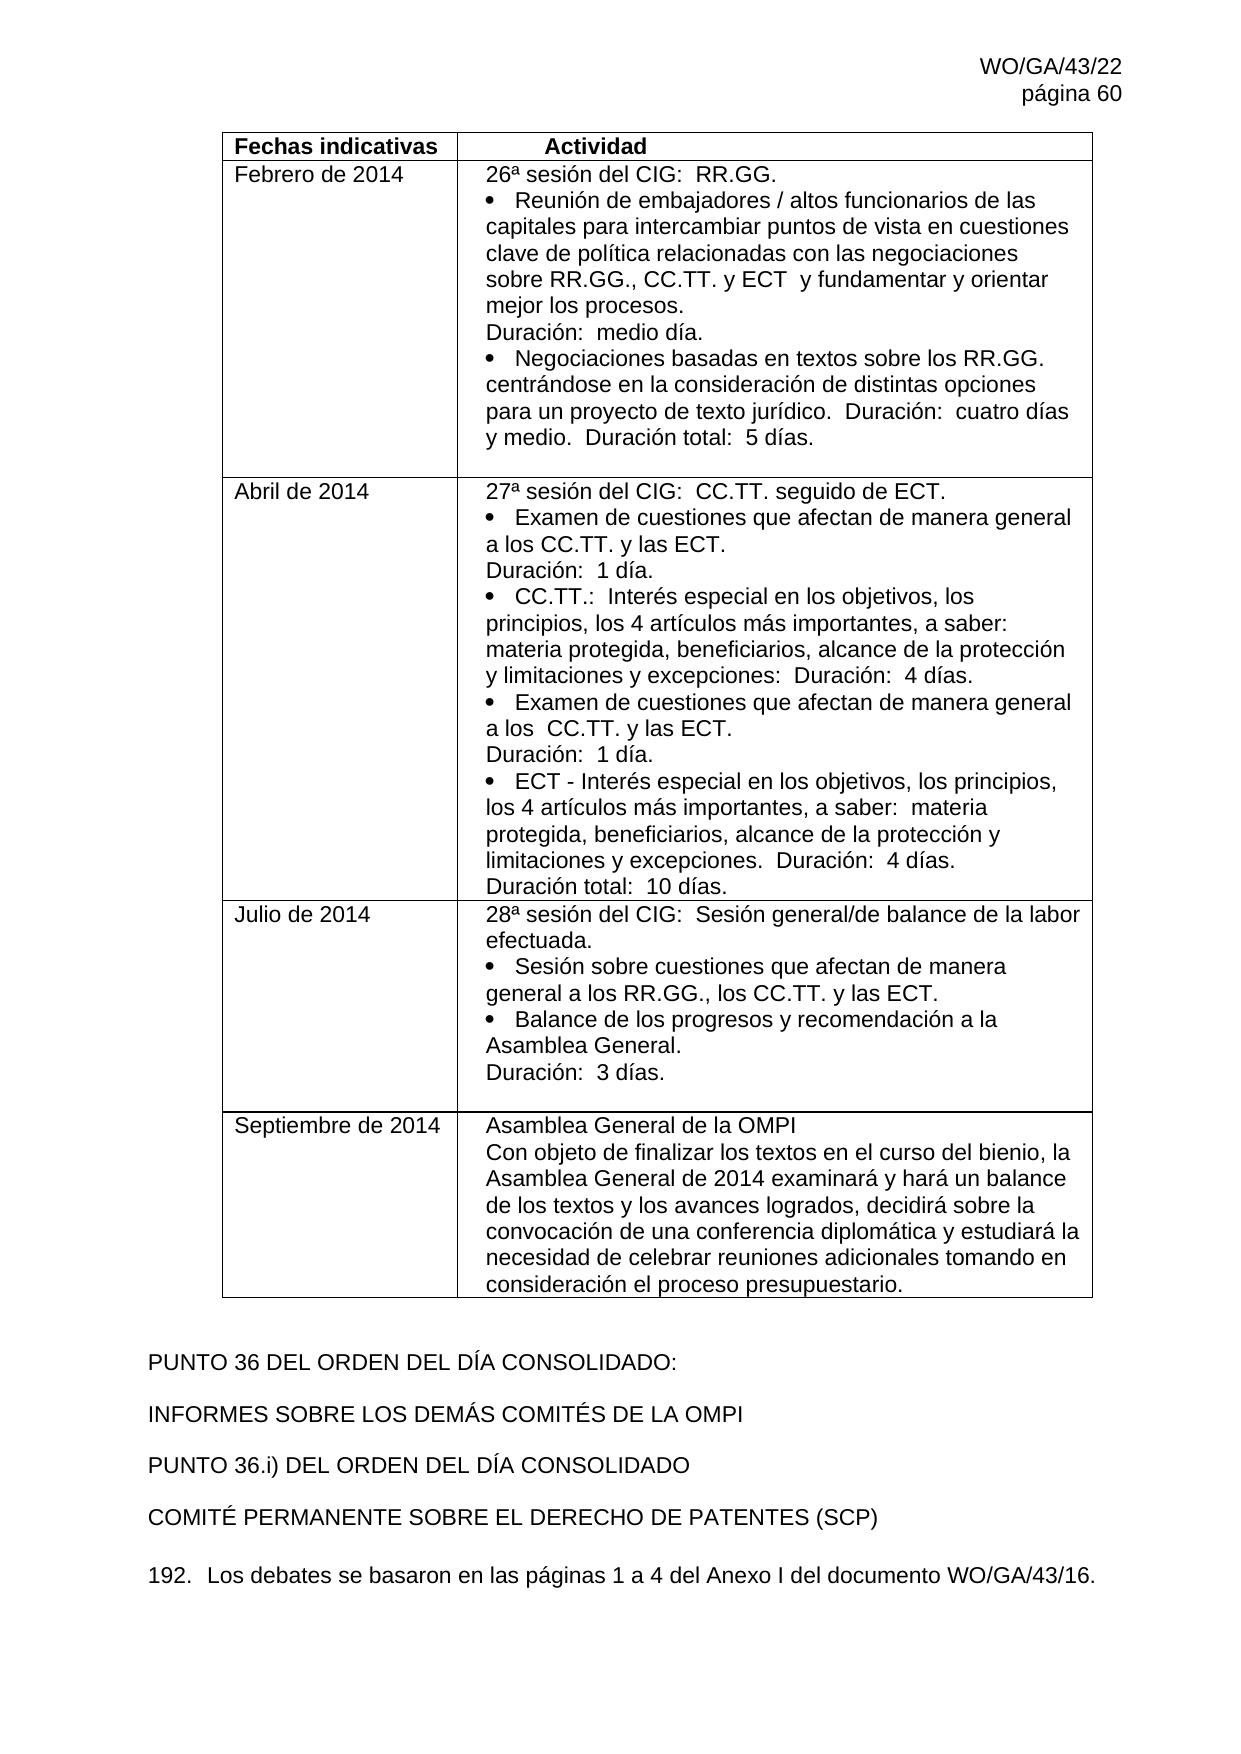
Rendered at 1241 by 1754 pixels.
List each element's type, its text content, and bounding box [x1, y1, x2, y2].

table_cell 28ª sesión del CIG: Sesión general/de balance de la labor efectuada. Sesión sobre cuestiones que afectan de manera general a los RR.GG., los CC.TT. y las ECT. Balance de los progresos y recomendación a la Asamblea General. Duración: 3 días. [458, 901, 1092, 1111]
table_cell 26ª sesión del CIG: RR.GG. Reunión de embajadores / altos funcionarios de las capitales para intercambiar puntos de vista en cuestiones clave de política relacionadas con las negociaciones sobre RR.GG., CC.TT. y ECT y fundamentar y orientar mejor los procesos. Duración: medio día. Negociaciones basadas en textos sobre los RR.GG. centrándose en la consideración de distintas opciones para un proyecto de texto jurídico. Duración: cuatro días y medio. Duración total: 5 días. [458, 161, 1092, 477]
table_cell Febrero de 2014 [223, 161, 457, 477]
subtitle INFORMES SOBRE LOS DEMÁS COMITÉS DE LA OMPI [148, 1401, 1122, 1427]
subtitle punto 36.i) del orden del día consolidado [148, 1452, 1122, 1478]
table_header Actividad [458, 133, 1092, 159]
table_cell Septiembre de 2014 [223, 1113, 457, 1297]
table_cell Abril de 2014 [223, 478, 457, 899]
table_cell Asamblea General de la OMPI Con objeto de finalizar los textos en el curso del bienio, la Asamblea General de 2014 examinará y hará un balance de los textos y los avances logrados, decidirá sobre la convocación de una conferencia diplomática y estudiará la necesidad de celebrar reuniones adicionales tomando en consideración el proceso presupuestario. [458, 1113, 1092, 1297]
text Los debates se basaron en las páginas 1 a 4 del Anexo I del documento WO/GA/43/16. [148, 1562, 1122, 1589]
subtitle Comité Permanente sobre el Derecho de Patentes (SCP) [148, 1503, 1122, 1530]
subtitle PUNTO 36 DEL ORDEN DEL DÍA CONSOLIDADO: [148, 1349, 1122, 1376]
table_cell Julio de 2014 [223, 901, 457, 1111]
table_header Fechas indicativas [223, 133, 457, 159]
table_cell 27ª sesión del CIG: CC.TT. seguido de ECT. Examen de cuestiones que afectan de manera general a los CC.TT. y las ECT. Duración: 1 día. CC.TT.: Interés especial en los objetivos, los principios, los 4 artículos más importantes, a saber: materia protegida, beneficiarios, alcance de la protección y limitaciones y excepciones: Duración: 4 días. Examen de cuestiones que afectan de manera general a los CC.TT. y las ECT. Duración: 1 día. ECT - Interés especial en los objetivos, los principios, los 4 artículos más importantes, a saber: materia protegida, beneficiarios, alcance de la protección y limitaciones y excepciones. Duración: 4 días. Duración total: 10 días. [458, 478, 1092, 899]
